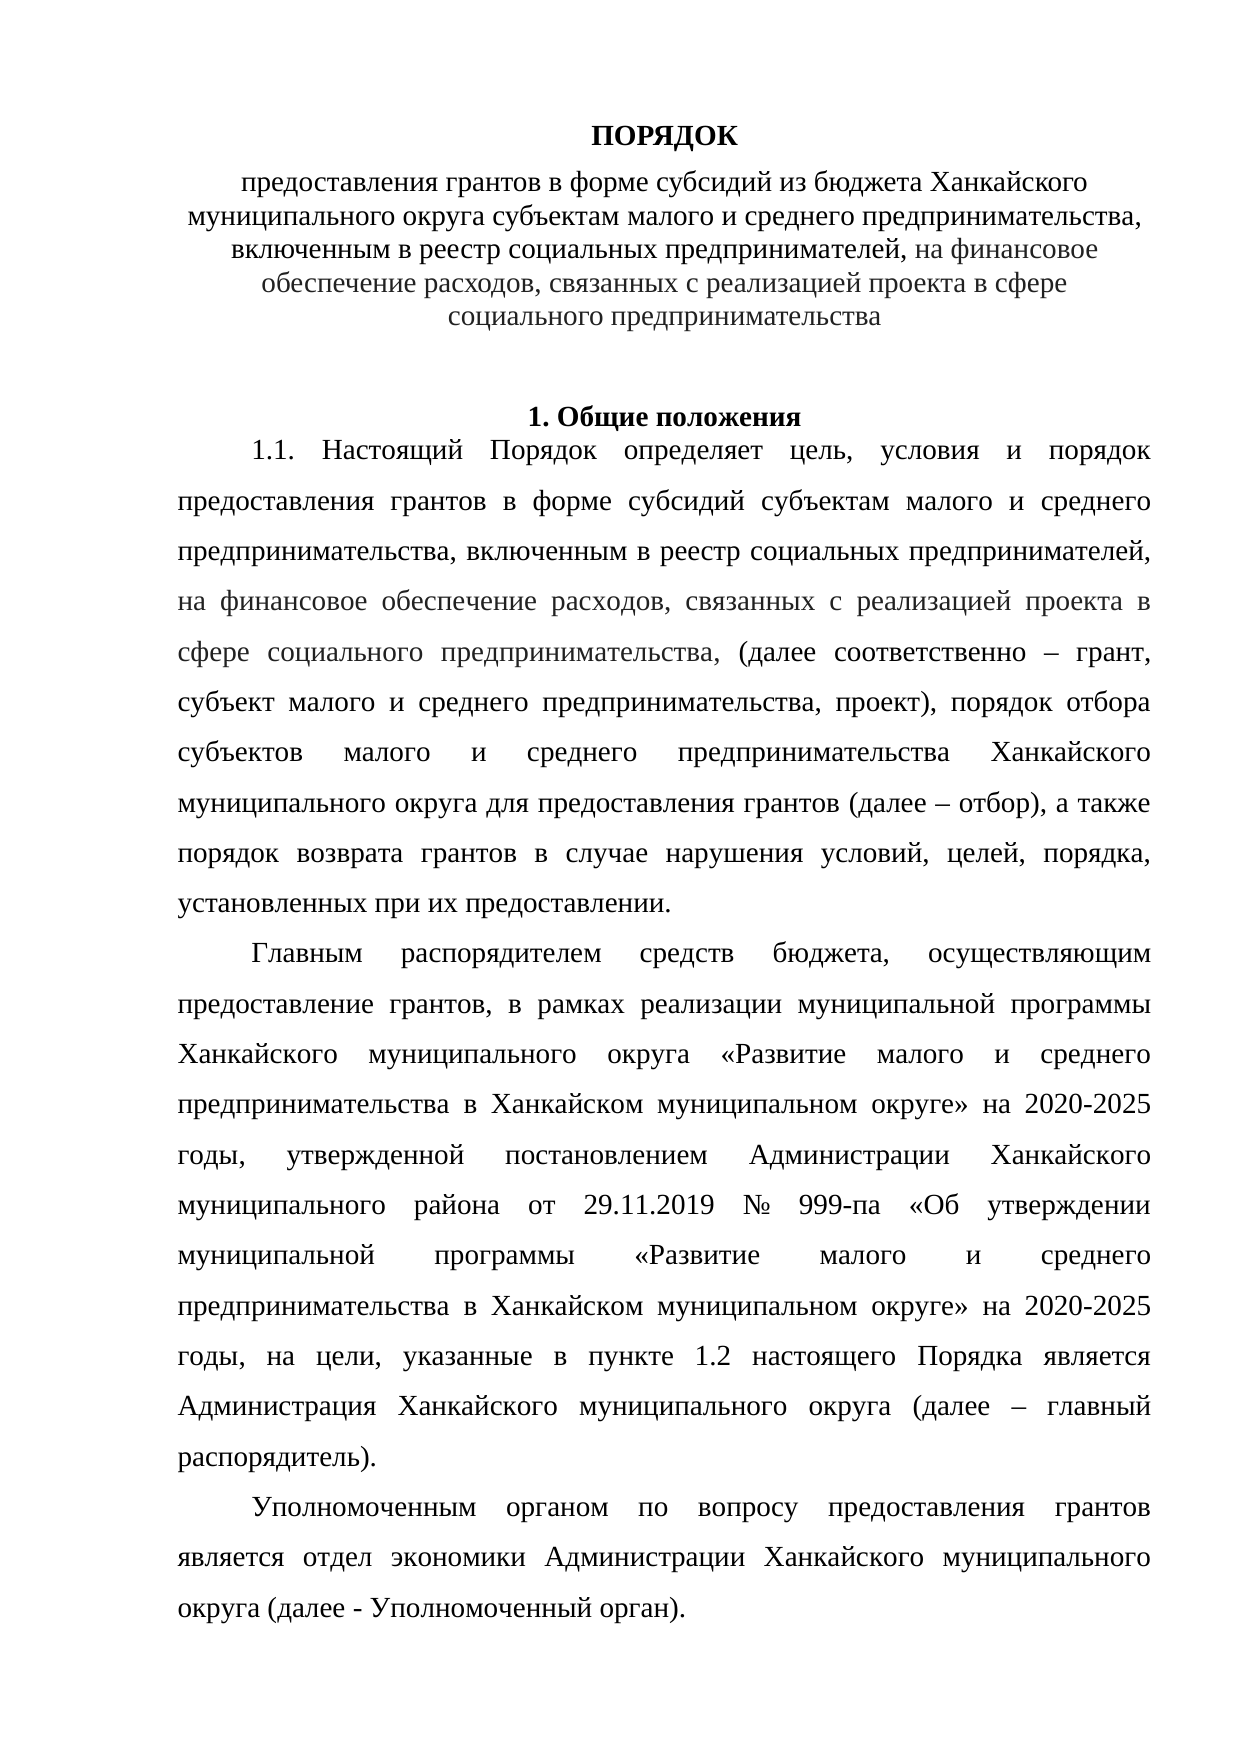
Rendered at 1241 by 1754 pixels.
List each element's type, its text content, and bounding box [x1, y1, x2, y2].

text 1. Общие положения [177, 399, 1152, 432]
text предоставления грантов в форме субсидий из бюджета Ханкайского муниципального округа субъектам малого и среднего предпринимательства, включенным в реестр социальных предпринимателей, на финансовое обеспечение расходов, связанных с реализацией проекта в сфере социального предпринимательства [177, 164, 1152, 332]
text Главным распорядителем средств бюджета, осуществляющим предоставление грантов, в рамках реализации муниципальной программы Ханкайского муниципального округа «Развитие малого и среднего предпринимательства в Ханкайском муниципальном округе» на 2020-2025 годы, утвержденной постановлением Администрации Ханкайского муниципального района от 29.11.2019 № 999-па «Об утверждении муниципальной программы «Развитие малого и среднего предпринимательства в Ханкайском муниципальном округе» на 2020-2025 годы, на цели, указанные в пункте 1.2 настоящего Порядка является Администрация Ханкайского муниципального округа (далее – главный распорядитель). [177, 936, 1152, 1472]
text ПОРЯДОК [177, 118, 1152, 152]
text 1.1. Настоящий Порядок определяет цель, условия и порядок предоставления грантов в форме субсидий субъектам малого и среднего предпринимательства, включенным в реестр социальных предпринимателей, на финансовое обеспечение расходов, связанных с реализацией проекта в сфере социального предпринимательства, (далее соответственно – грант, субъект малого и среднего предпринимательства, проект), порядок отбора субъектов малого и среднего предпринимательства Ханкайского муниципального округа для предоставления грантов (далее – отбор), а также порядок возврата грантов в случае нарушения условий, целей, порядка, установленных при их предоставлении. [177, 432, 1152, 919]
text Уполномоченным органом по вопросу предоставления грантов является отдел экономики Администрации Ханкайского муниципального округа (далее - Уполномоченный орган). [177, 1489, 1152, 1623]
